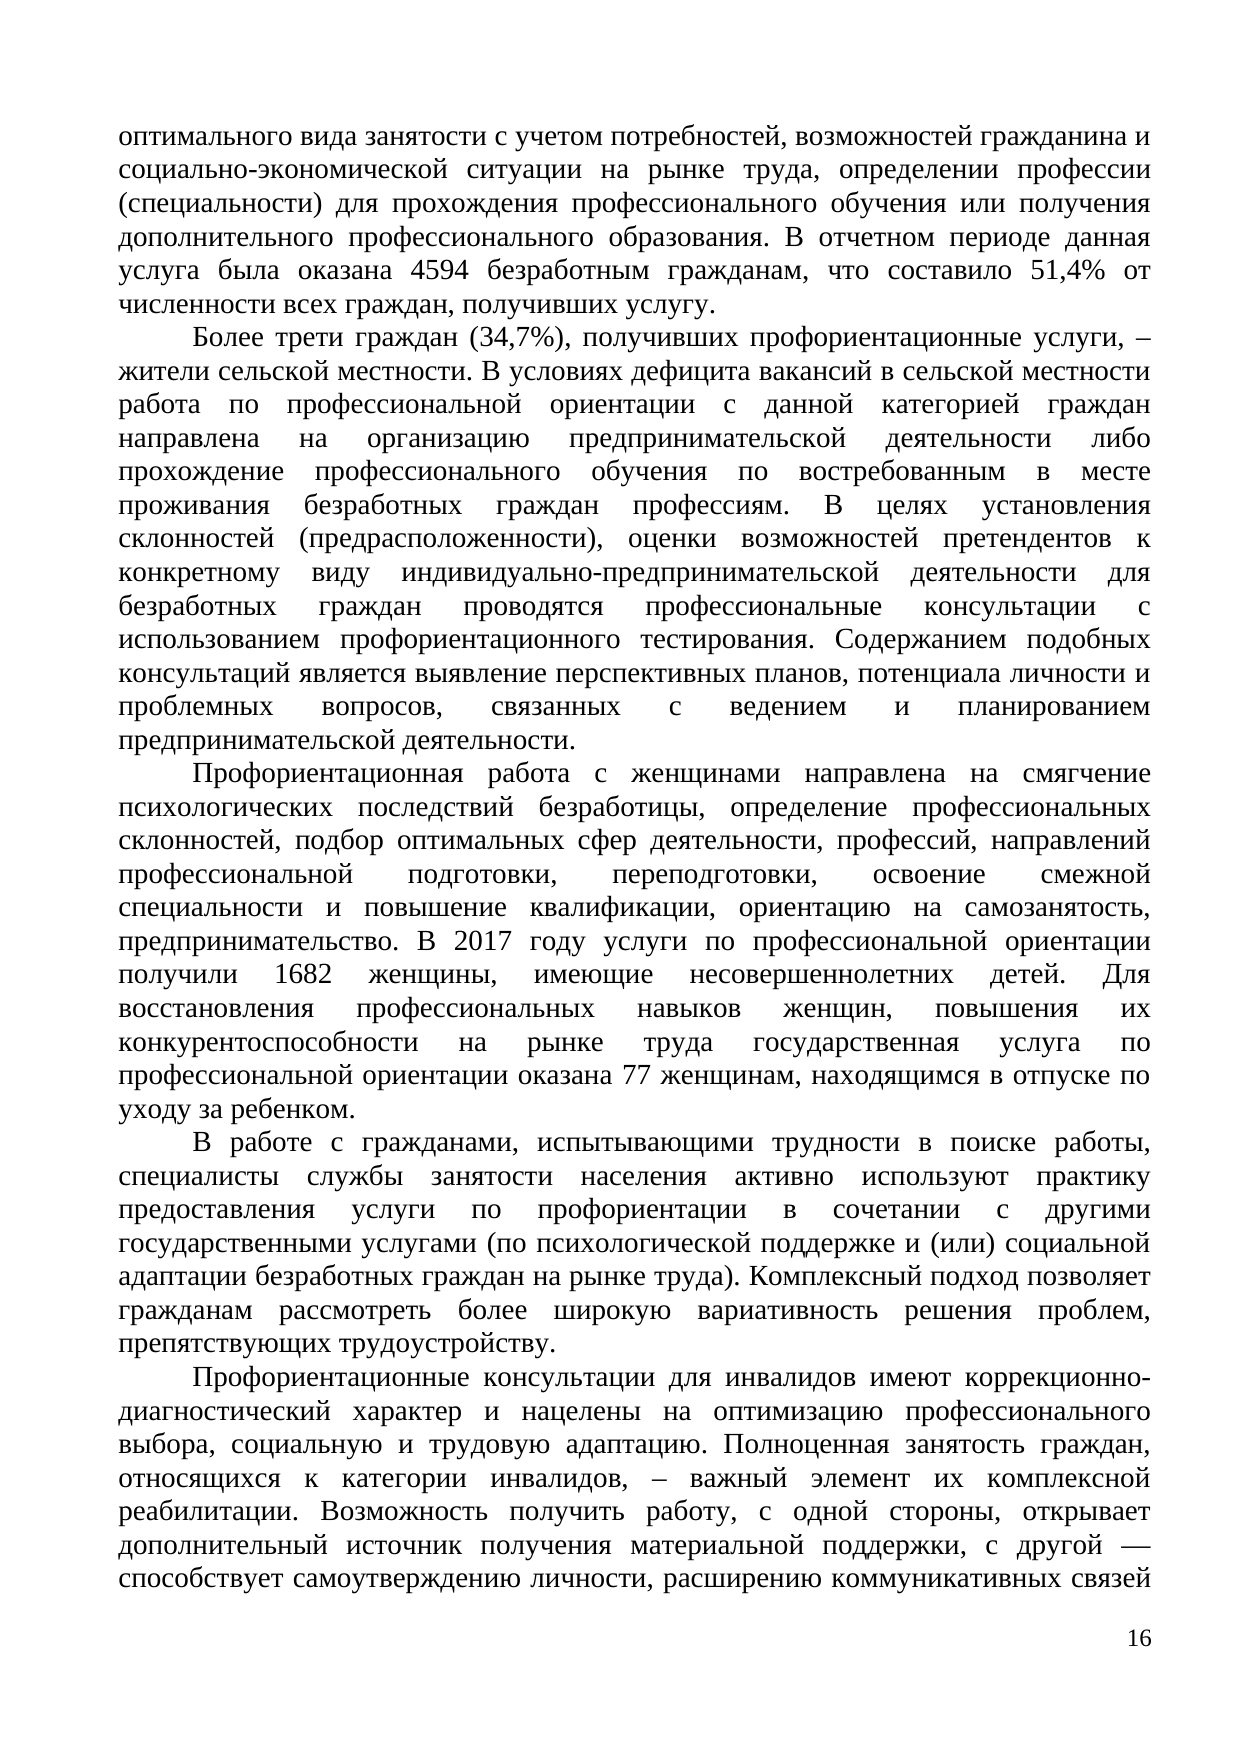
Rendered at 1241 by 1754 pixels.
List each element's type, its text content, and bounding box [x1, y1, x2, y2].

text Более трети граждан (34,7%), получивших профориентационные услуги, – жители сельской местности. В условиях дефицита вакансий в сельской местности работа по профессиональной ориентации с данной категорией граждан направлена на организацию предпринимательской деятельности либо прохождение профессионального обучения по востребованным в месте проживания безработных граждан профессиям. В целях установления склонностей (предрасположенности), оценки возможностей претендентов к конкретному виду индивидуально-предпринимательской деятельности для безработных граждан проводятся профессиональные консультации с использованием профориентационного тестирования. Содержанием подобных консультаций является выявление перспективных планов, потенциала личности и проблемных вопросов, связанных с ведением и планированием предпринимательской деятельности. [118, 319, 1152, 755]
text Профориентационная работа с женщинами направлена на смягчение психологических последствий безработицы, определение профессиональных склонностей, подбор оптимальных сфер деятельности, профессий, направлений профессиональной подготовки, переподготовки, освоение смежной специальности и повышение квалификации, ориентацию на самозанятость, предпринимательство. В 2017 году услуги по профессиональной ориентации получили 1682 женщины, имеющие несовершеннолетних детей. Для восстановления профессиональных навыков женщин, повышения их конкурентоспособности на рынке труда государственная услуга по профессиональной ориентации оказана 77 женщинам, находящимся в отпуске по уходу за ребенком. [118, 755, 1152, 1124]
text В работе с гражданами, испытывающими трудности в поиске работы, специалисты службы занятости населения активно используют практику предоставления услуги по профориентации в сочетании с другими государственными услугами (по психологической поддержке и (или) социальной адаптации безработных граждан на рынке труда). Комплексный подход позволяет гражданам рассмотреть более широкую вариативность решения проблем, препятствующих трудоустройству. [118, 1124, 1152, 1359]
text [118, 1359, 1152, 1594]
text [118, 118, 1152, 319]
